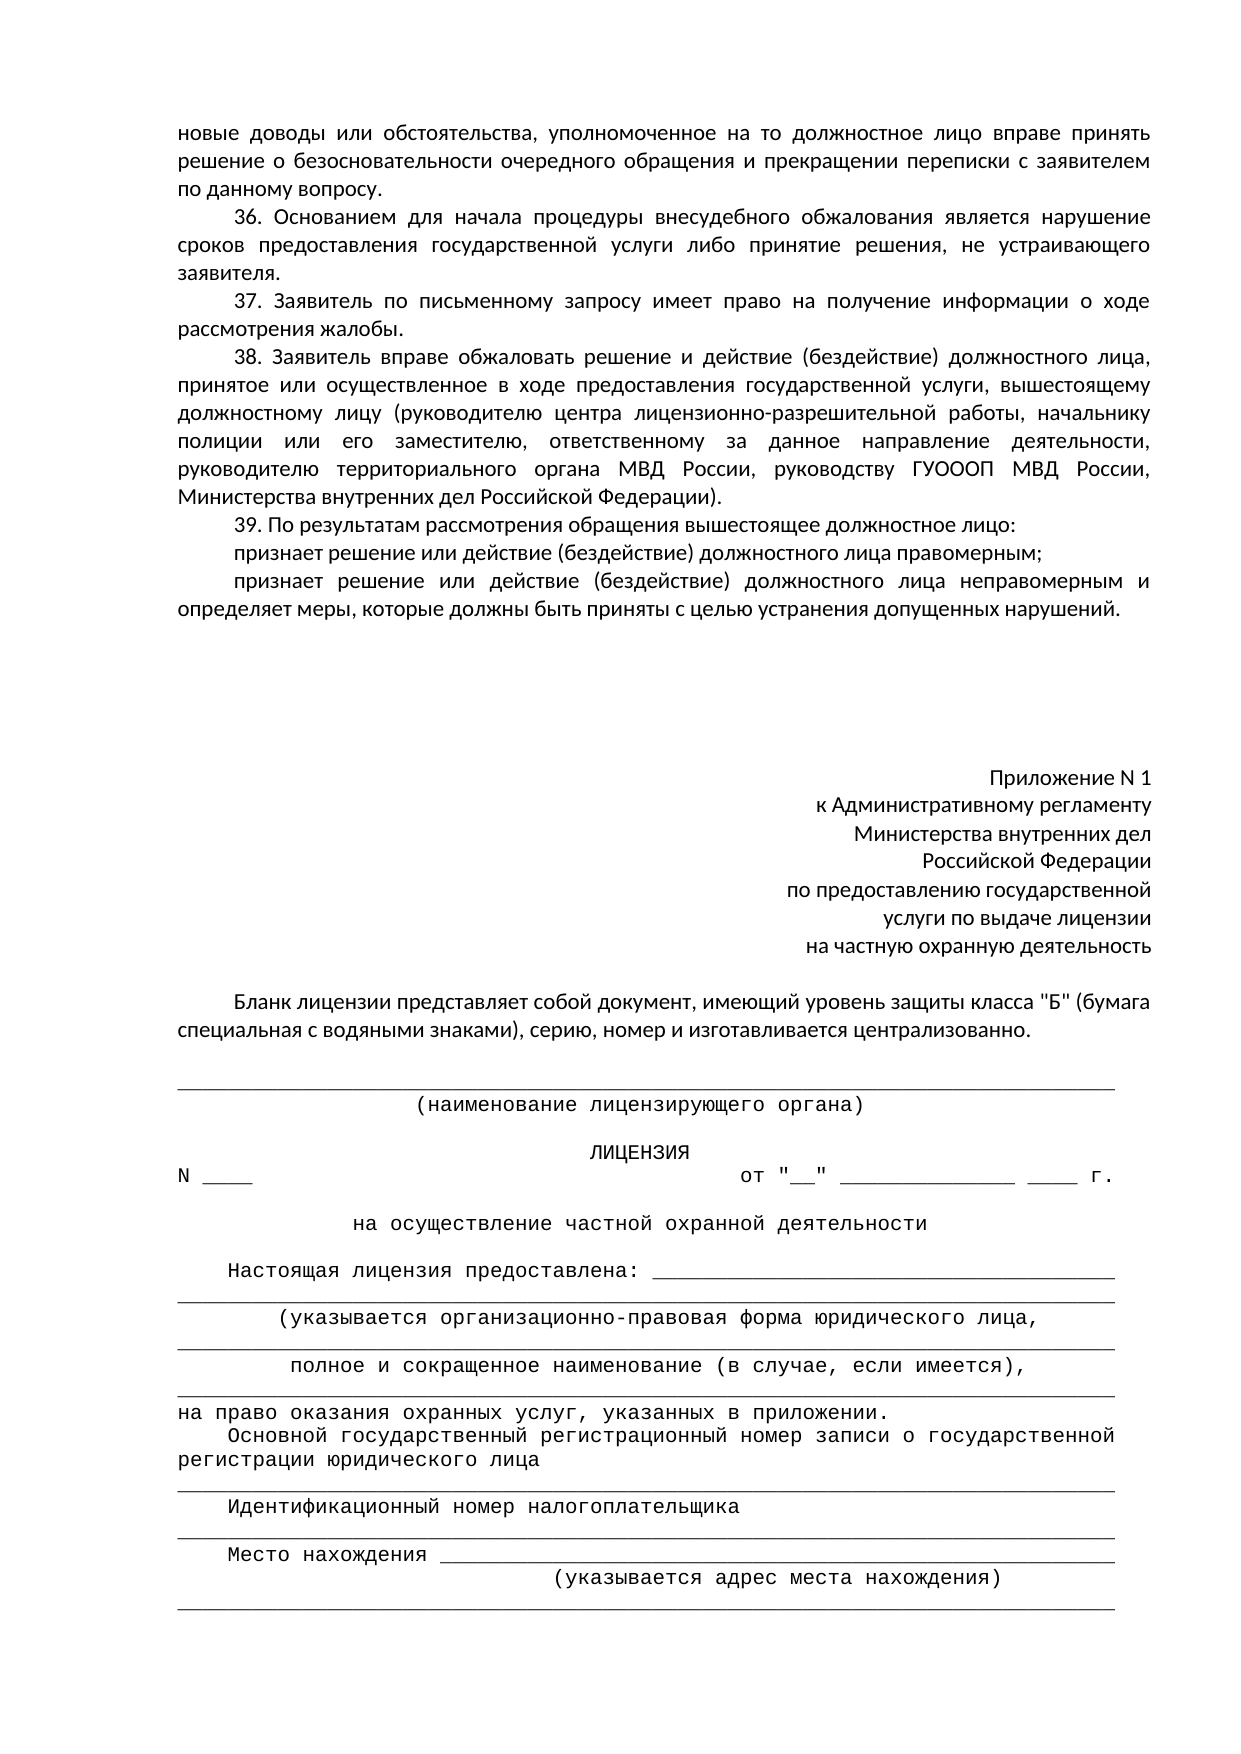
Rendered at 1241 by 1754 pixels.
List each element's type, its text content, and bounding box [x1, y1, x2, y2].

text на право оказания охранных услуг, указанных в приложении. [177, 1402, 1152, 1426]
text (наименование лицензирующего органа) [177, 1094, 1152, 1118]
text к Административному регламенту [177, 791, 1152, 819]
text 36. Основанием для начала процедуры внесудебного обжалования является нарушение сроков предоставления государственной услуги либо принятие решения, не устраивающего заявителя. [177, 202, 1152, 286]
text Российской Федерации [177, 847, 1152, 875]
text Место нахождения ______________________________________________________ [177, 1544, 1152, 1567]
text ___________________________________________________________________________ [177, 1071, 1152, 1094]
text Идентификационный номер налогоплательщика [177, 1496, 1152, 1520]
text 39. По результатам рассмотрения обращения вышестоящее должностное лицо: [177, 510, 1152, 538]
text (указывается организационно-правовая форма юридического лица, [177, 1307, 1152, 1331]
text ___________________________________________________________________________ [177, 1331, 1152, 1354]
text регистрации юридического лица [177, 1449, 1152, 1473]
text ___________________________________________________________________________ [177, 1520, 1152, 1544]
text 37. Заявитель по письменному запросу имеет право на получение информации о ходе рассмотрения жалобы. [177, 286, 1152, 342]
text признает решение или действие (бездействие) должностного лица правомерным; [177, 538, 1152, 566]
text по предоставлению государственной [177, 875, 1152, 903]
text Министерства внутренних дел [177, 819, 1152, 847]
text ___________________________________________________________________________ [177, 1591, 1152, 1615]
text N ____ от "__" ______________ ____ г. [177, 1165, 1152, 1189]
text полное и сокращенное наименование (в случае, если имеется), [177, 1354, 1152, 1378]
text ___________________________________________________________________________ [177, 1473, 1152, 1496]
text 38. Заявитель вправе обжаловать решение и действие (бездействие) должностного лица, принятое или осуществленное в ходе предоставления государственной услуги, вышестоящему должностному лицу (руководителю центра лицензионно-разрешительной работы, начальнику полиции или его заместителю, ответственному за данное направление деятельности, руководителю территориального органа МВД России, руководству ГУОООП МВД России, Министерства внутренних дел Российской Федерации). [177, 342, 1152, 510]
text (указывается адрес места нахождения) [177, 1567, 1152, 1591]
text услуги по выдаче лицензии [177, 903, 1152, 931]
text ___________________________________________________________________________ [177, 1284, 1152, 1307]
text ___________________________________________________________________________ [177, 1378, 1152, 1402]
text Настоящая лицензия предоставлена: _____________________________________ [177, 1260, 1152, 1284]
text на осуществление частной охранной деятельности [177, 1213, 1152, 1236]
text признает решение или действие (бездействие) должностного лица неправомерным и определяет меры, которые должны быть приняты с целью устранения допущенных нарушений. [177, 566, 1152, 622]
text на частную охранную деятельность [177, 931, 1152, 959]
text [177, 118, 1152, 202]
text ЛИЦЕНЗИЯ [177, 1142, 1152, 1165]
text Основной государственный регистрационный номер записи о государственной [177, 1426, 1152, 1449]
text Приложение N 1 [177, 763, 1152, 791]
text Бланк лицензии представляет собой документ, имеющий уровень защиты класса "Б" (бумага специальная с водяными знаками), серию, номер и изготавливается централизованно. [177, 987, 1152, 1043]
